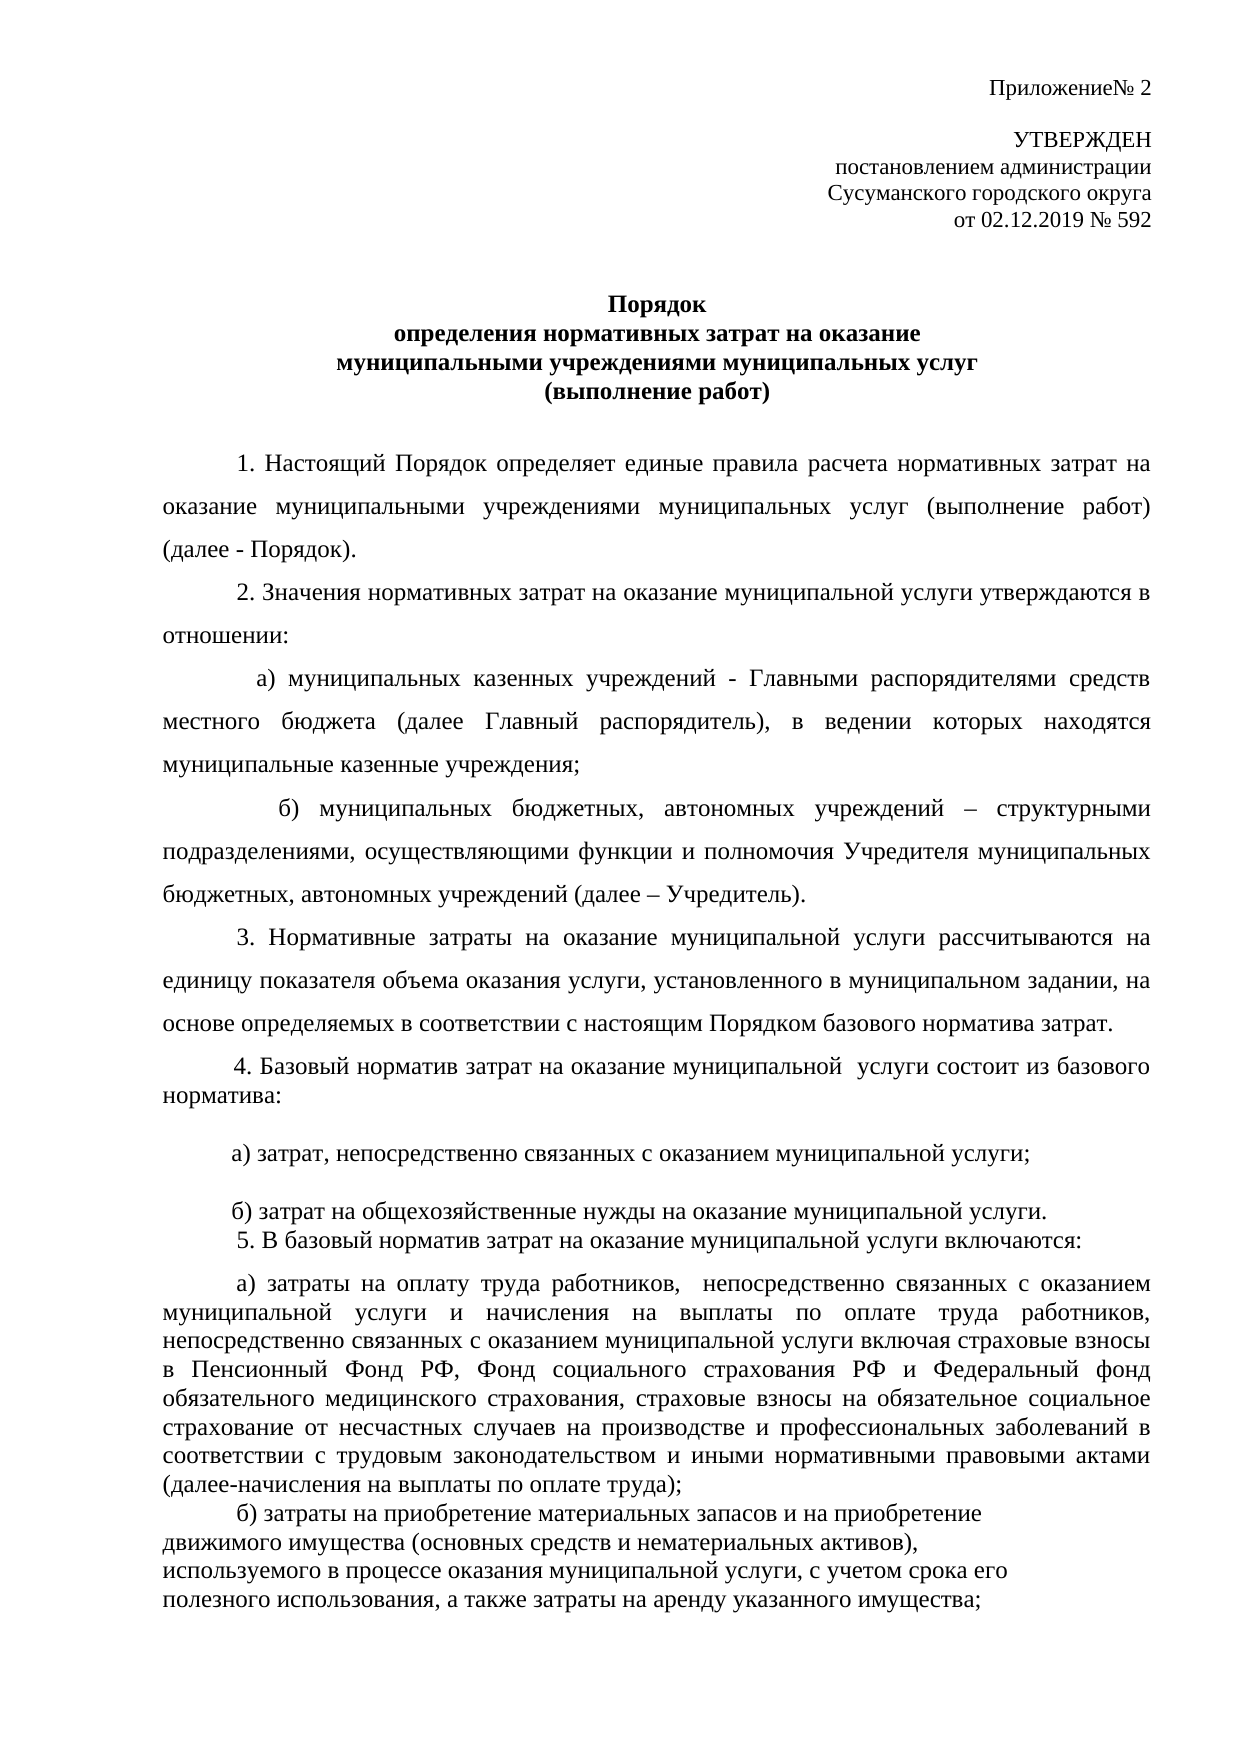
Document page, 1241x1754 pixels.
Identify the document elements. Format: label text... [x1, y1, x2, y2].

title Порядок [162, 289, 1152, 318]
text 1. Настоящий Порядок определяет единые правила расчета нормативных затрат на оказание муниципальными учреждениями муниципальных услуг (выполнение работ) (далее - Порядок). [162, 448, 1152, 563]
text используемого в процессе оказания муниципальной услуги, с учетом срока его [162, 1555, 1152, 1584]
text постановлением администрации [709, 153, 1152, 179]
text 3. Нормативные затраты на оказание муниципальной услуги рассчитываются на единицу показателя объема оказания услуги, установленного в муниципальном задании, на основе определяемых в соответствии с настоящим Порядком базового норматива затрат. [162, 922, 1152, 1037]
text а) затраты на оплату труда работников, непосредственно связанных с оказанием муниципальной услуги и начисления на выплаты по оплате труда работников, непосредственно связанных с оказанием муниципальной услуги включая страховые взносы в Пенсионный Фонд РФ, Фонд социального страхования РФ и Федеральный фонд обязательного медицинского страхования, страховые взносы на обязательное социальное страхование от несчастных случаев на производстве и профессиональных заболеваний в соответствии с трудовым законодательством и иными нормативными правовыми актами (далее-начисления на выплаты по оплате труда); [162, 1268, 1152, 1498]
title муниципальными учреждениями муниципальных услуг [162, 347, 1152, 376]
text Сусуманского городского округа [709, 179, 1152, 206]
text а) муниципальных казенных учреждений - Главными распорядителями средств местного бюджета (далее Главный распорядитель), в ведении которых находятся муниципальные казенные учреждения; [162, 663, 1152, 778]
text движимого имущества (основных средств и нематериальных активов), [162, 1527, 1152, 1555]
text от 02.12.2019 № 592 [709, 206, 1152, 232]
text 5. В базовый норматив затрат на оказание муниципальной услуги включаются: [162, 1225, 1152, 1253]
text УТВЕРЖДЕН [709, 127, 1152, 153]
title определения нормативных затрат на оказание [162, 318, 1152, 347]
text 2. Значения нормативных затрат на оказание муниципальной услуги утверждаются в отношении: [162, 577, 1152, 649]
title (выполнение работ) [162, 376, 1152, 404]
text а) затрат, непосредственно связанных с оказанием муниципальной услуги; [162, 1138, 1152, 1167]
text полезного использования, а также затраты на аренду указанного имущества; [162, 1584, 1152, 1613]
text б) муниципальных бюджетных, автономных учреждений – структурными подразделениями, осуществляющими функции и полномочия Учредителя муниципальных бюджетных, автономных учреждений (далее – Учредитель). [162, 793, 1152, 908]
text 4. Базовый норматив затрат на оказание муниципальной услуги состоит из базового норматива: [162, 1051, 1152, 1109]
text б) затраты на приобретение материальных запасов и на приобретение [162, 1498, 1152, 1527]
text Приложение№ 2 [709, 74, 1152, 100]
text б) затрат на общехозяйственные нужды на оказание муниципальной услуги. [162, 1196, 1152, 1225]
